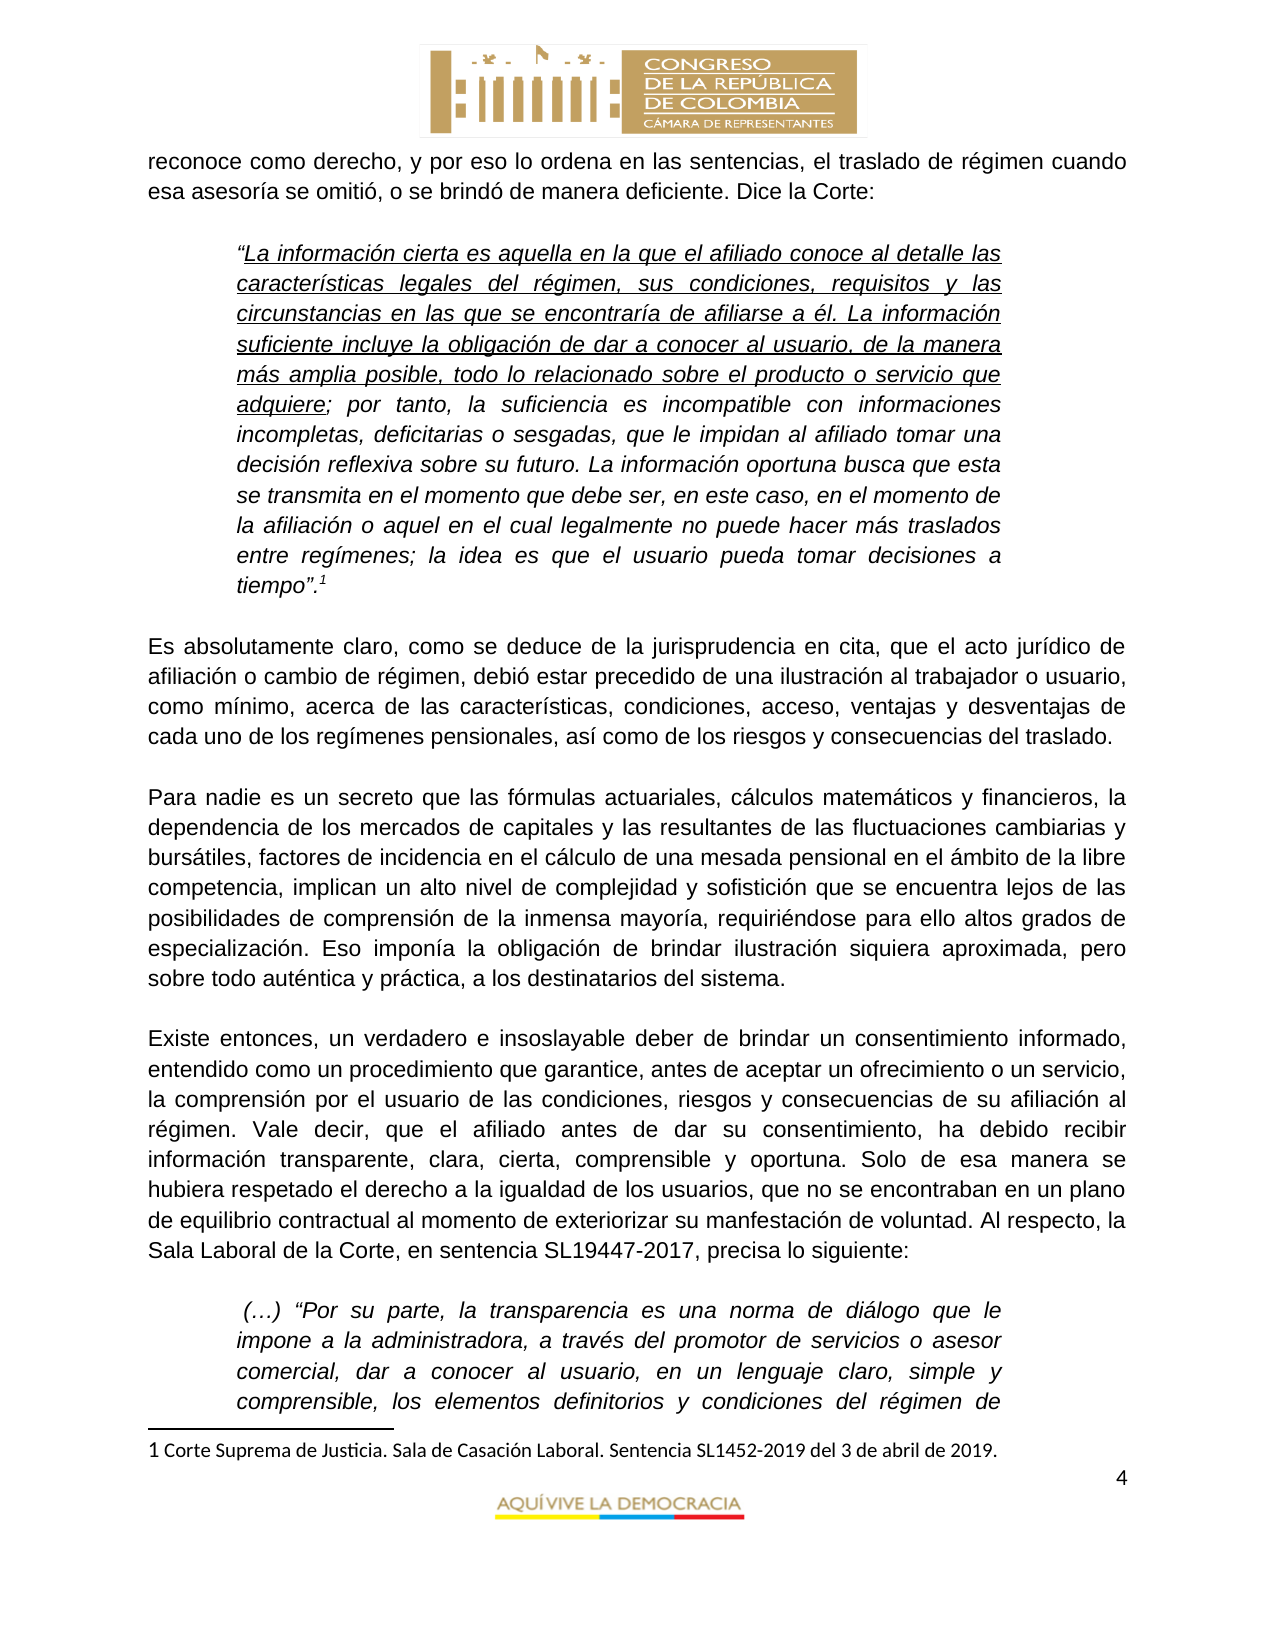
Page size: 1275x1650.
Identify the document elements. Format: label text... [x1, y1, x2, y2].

picture [488, 1491, 749, 1521]
picture [419, 44, 868, 138]
text “La información cierta es aquella en la que el afiliado conoce al detalle las características legales del régimen, sus condiciones, requisitos y las circunstancias en las que se encontraría de afiliarse a él. La información suficiente incluye la obligación de dar a conocer al usuario, de la manera más amplia posible, todo lo relacionado sobre el producto o servicio que adquiere; por tanto, la suficiencia es incompatible con informaciones incompletas, deficitarias o sesgadas, que le impidan al afiliado tomar una decisión reflexiva sobre su futuro. La información oportuna busca que esta se transmita en el momento que debe ser, en este caso, en el momento de la afiliación o aquel en el cual legalmente no puede hacer más traslados entre regímenes; la idea es que el usuario pueda tomar decisiones a tiempo”. [236, 240, 1004, 599]
text Para nadie es un secreto que las fórmulas actuariales, cálculos matemáticos y financieros, la dependencia de los mercados de capitales y las resultantes de las fluctuaciones cambiarias y bursátiles, factores de incidencia en el cálculo de una mesada pensional en el ámbito de la libre competencia, implican un alto nivel de complejidad y sofistición que se encuentra lejos de las posibilidades de comprensión de la inmensa mayoría, requiriéndose para ello altos grados de especialización. Eso imponía la obligación de brindar ilustración siquiera aproximada, pero sobre todo auténtica y práctica, a los destinatarios del sistema. [148, 784, 1127, 991]
text Es absolutamente claro, como se deduce de la jurisprudencia en cita, que el acto jurídico de afiliación o cambio de régimen, debió estar precedido de una ilustración al trabajador o usuario, como mínimo, acerca de las características, condiciones, acceso, ventajas y desventajas de cada uno de los regímenes pensionales, así como de los riesgos y consecuencias del traslado. [148, 633, 1127, 750]
text Existe entonces, un verdadero e insoslayable deber de brindar un consentimiento informado, entendido como un procedimiento que garantice, antes de aceptar un ofrecimiento o un servicio, la comprensión por el usuario de las condiciones, riesgos y consecuencias de su afiliación al régimen. Vale decir, que el afiliado antes de dar su consentimiento, ha debido recibir información transparente, clara, cierta, comprensible y oportuna. Solo de esa manera se hubiera respetado el derecho a la igualdad de los usuarios, que no se encontraban en un plano de equilibrio contractual al momento de exteriorizar su manfestación de voluntad. Al respecto, la Sala Laboral de la Corte, en sentencia SL19447-2017, precisa lo siguiente: [148, 1025, 1127, 1263]
